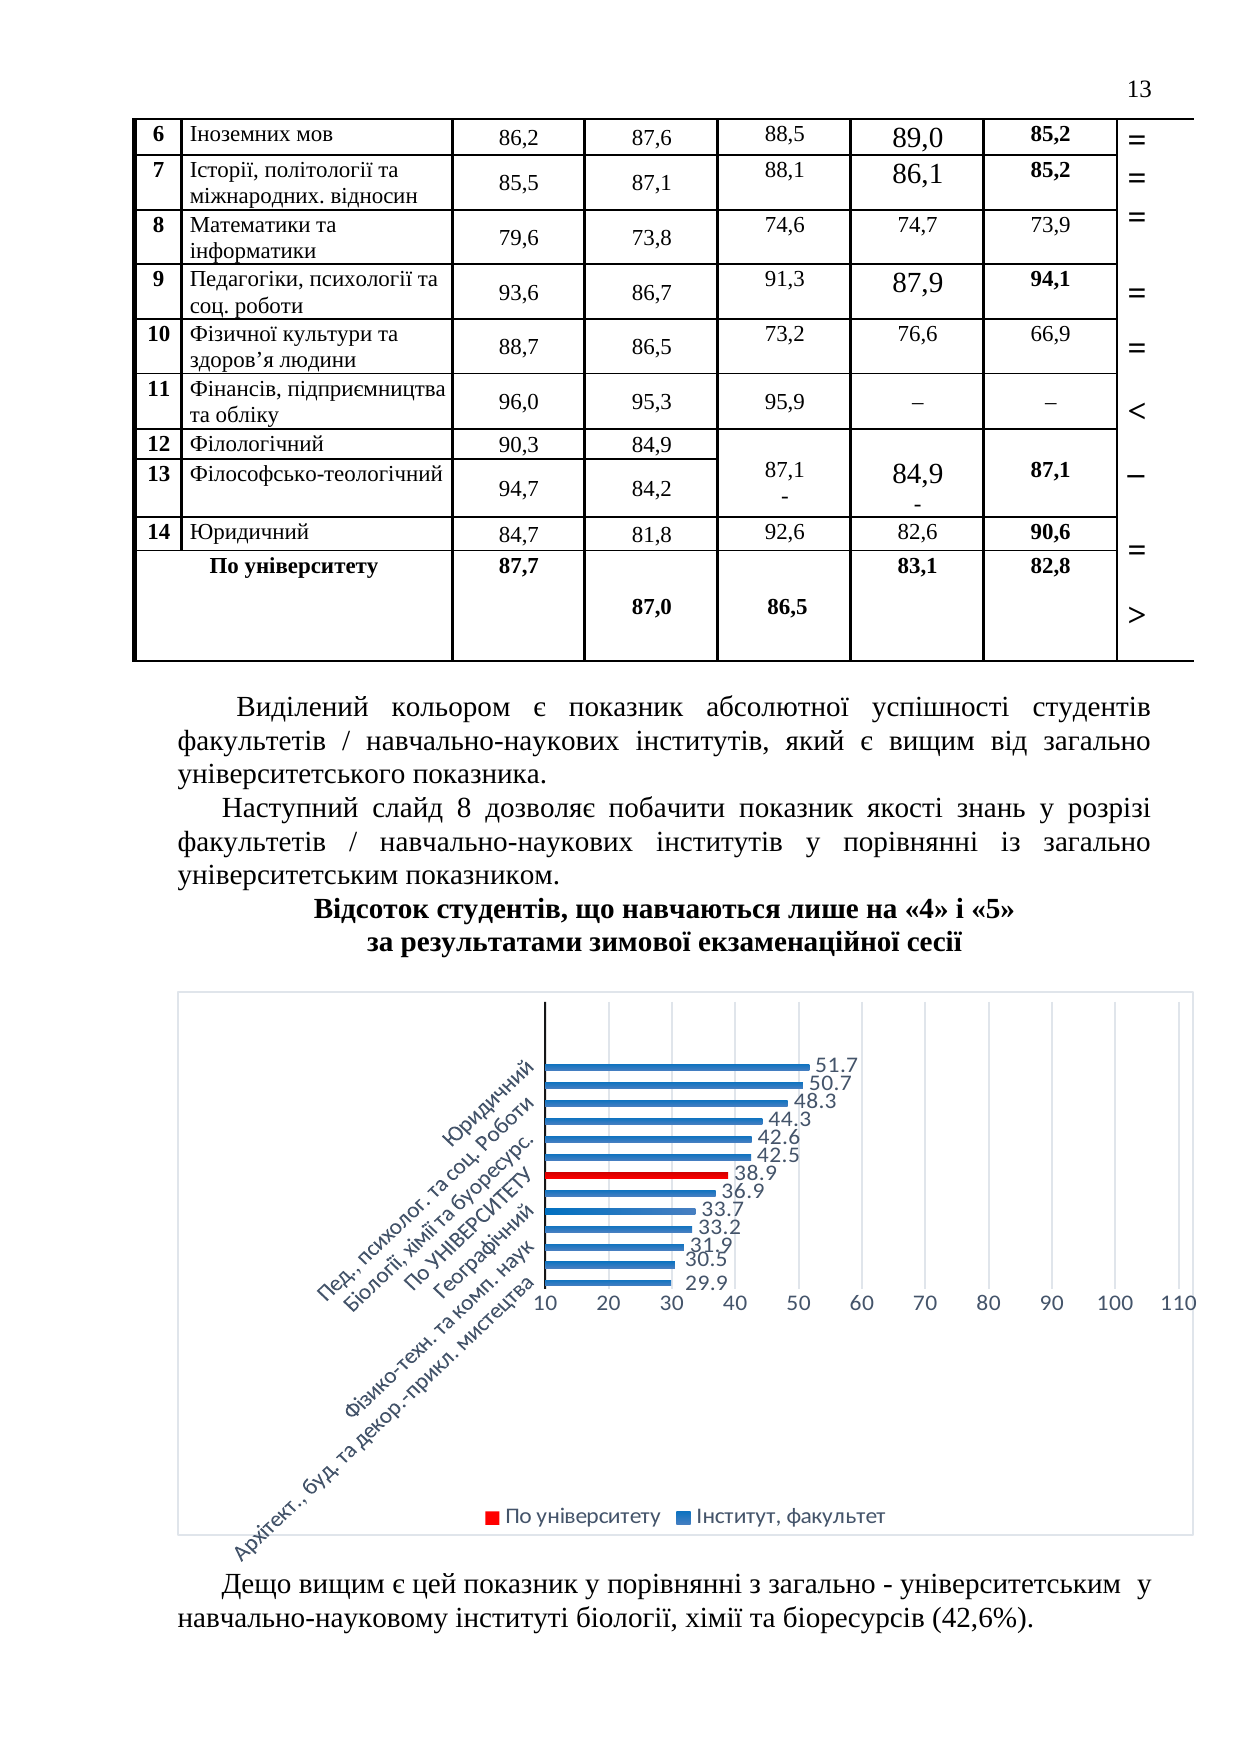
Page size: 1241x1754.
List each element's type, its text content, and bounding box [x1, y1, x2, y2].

table_cell 87,0 [586, 551, 716, 659]
table_cell 95,9 [719, 374, 849, 428]
table_cell 13 [137, 460, 180, 516]
text Дещо вищим є цей показник у порівнянні з загально - університетським у навчально-науковому інституті біології, хімії та біоресурсів (42,6%). [177, 1566, 1152, 1633]
table_cell 94,1 [985, 265, 1116, 318]
table_cell 73,8 [586, 211, 716, 263]
table_cell 8 [137, 211, 180, 263]
table_cell 83,1 [852, 551, 982, 659]
table_cell Педагогіки, психології та соц. роботи [183, 265, 451, 318]
table_cell 82,6 [852, 518, 982, 550]
table_cell 90,6 [985, 518, 1116, 550]
table_cell 96,0 [454, 374, 583, 428]
table_cell 76,6 [852, 320, 982, 373]
table_cell 7 [137, 156, 180, 208]
table_cell 84,9 [586, 430, 716, 458]
table_cell 86,5 [586, 320, 716, 373]
table_cell 94,7 [454, 460, 583, 516]
table_cell 93,6 [454, 265, 583, 318]
table_cell 86,1 [852, 156, 982, 208]
table_cell 79,6 [454, 211, 583, 263]
table_cell 89,0 [852, 120, 982, 154]
table_cell 74,7 [852, 211, 982, 263]
table_cell 66,9 [985, 320, 1116, 373]
table_cell 87,1 [586, 156, 716, 208]
table_cell 90,3 [454, 430, 583, 458]
table_cell 6 [137, 120, 180, 154]
table_cell Історії, політології та міжнародних. відносин [183, 156, 451, 208]
table_cell 81,8 [586, 518, 716, 550]
table_cell – [852, 374, 982, 428]
table_cell 88,7 [454, 320, 583, 373]
table_cell 84,9 - [852, 430, 982, 516]
table_cell 88,1 [719, 156, 849, 208]
table_cell 82,8 [985, 551, 1116, 659]
text за результатами зимової екзаменаційної сесії [177, 924, 1152, 958]
table_cell Математики та інформатики [183, 211, 451, 263]
table_cell 86,7 [586, 265, 716, 318]
table_cell 84,7 [454, 518, 583, 550]
table_cell 14 [137, 518, 180, 550]
table_cell 87,9 [852, 265, 982, 318]
table_cell 87,6 [586, 120, 716, 154]
table_cell 10 [137, 320, 180, 373]
table_cell Юридичний [183, 518, 451, 550]
table_cell 11 [137, 374, 180, 428]
table_cell – [985, 374, 1116, 428]
table_cell Фізичної культури та здоров’я людини [183, 320, 451, 373]
table_cell Фінансів, підприємництва та обліку [183, 374, 451, 428]
table_cell 87,1 - [719, 430, 849, 516]
table_cell 92,6 [719, 518, 849, 550]
table_cell 86,2 [454, 120, 583, 154]
table_cell Філологічний [183, 430, 451, 458]
table_cell 12 [137, 430, 180, 458]
table_cell По університету [137, 551, 451, 659]
table_cell 85,2 [985, 120, 1116, 154]
text Відсоток студентів, що навчаються лише на «4» і «5» [177, 891, 1152, 924]
table_cell 87,7 [454, 551, 583, 659]
table_cell 73,9 [985, 211, 1116, 263]
table_cell Іноземних мов [183, 120, 451, 154]
text Наступний слайд 8 дозволяє побачити показник якості знань у розрізі факультетів / навчально-наукових інститутів у порівнянні із загально університетським показником. [177, 790, 1152, 891]
table_cell 9 [137, 265, 180, 318]
table_cell 95,3 [586, 374, 716, 428]
table_cell Філософсько-теологічний [183, 460, 451, 516]
table_cell 85,2 [985, 156, 1116, 208]
table_cell 74,6 [719, 211, 849, 263]
table_cell 86,5 [719, 551, 849, 659]
table_cell 91,3 [719, 265, 849, 318]
table_cell 88,5 [719, 120, 849, 154]
table_cell 84,2 [586, 460, 716, 516]
table_cell 73,2 [719, 320, 849, 373]
table_cell 87,1 [985, 430, 1116, 516]
text Виділений кольором є показник абсолютної успішності студентів факультетів / навчально-наукових інститутів, який є вищим від загально університетського показника. [177, 689, 1152, 790]
table_cell 85,5 [454, 156, 583, 208]
